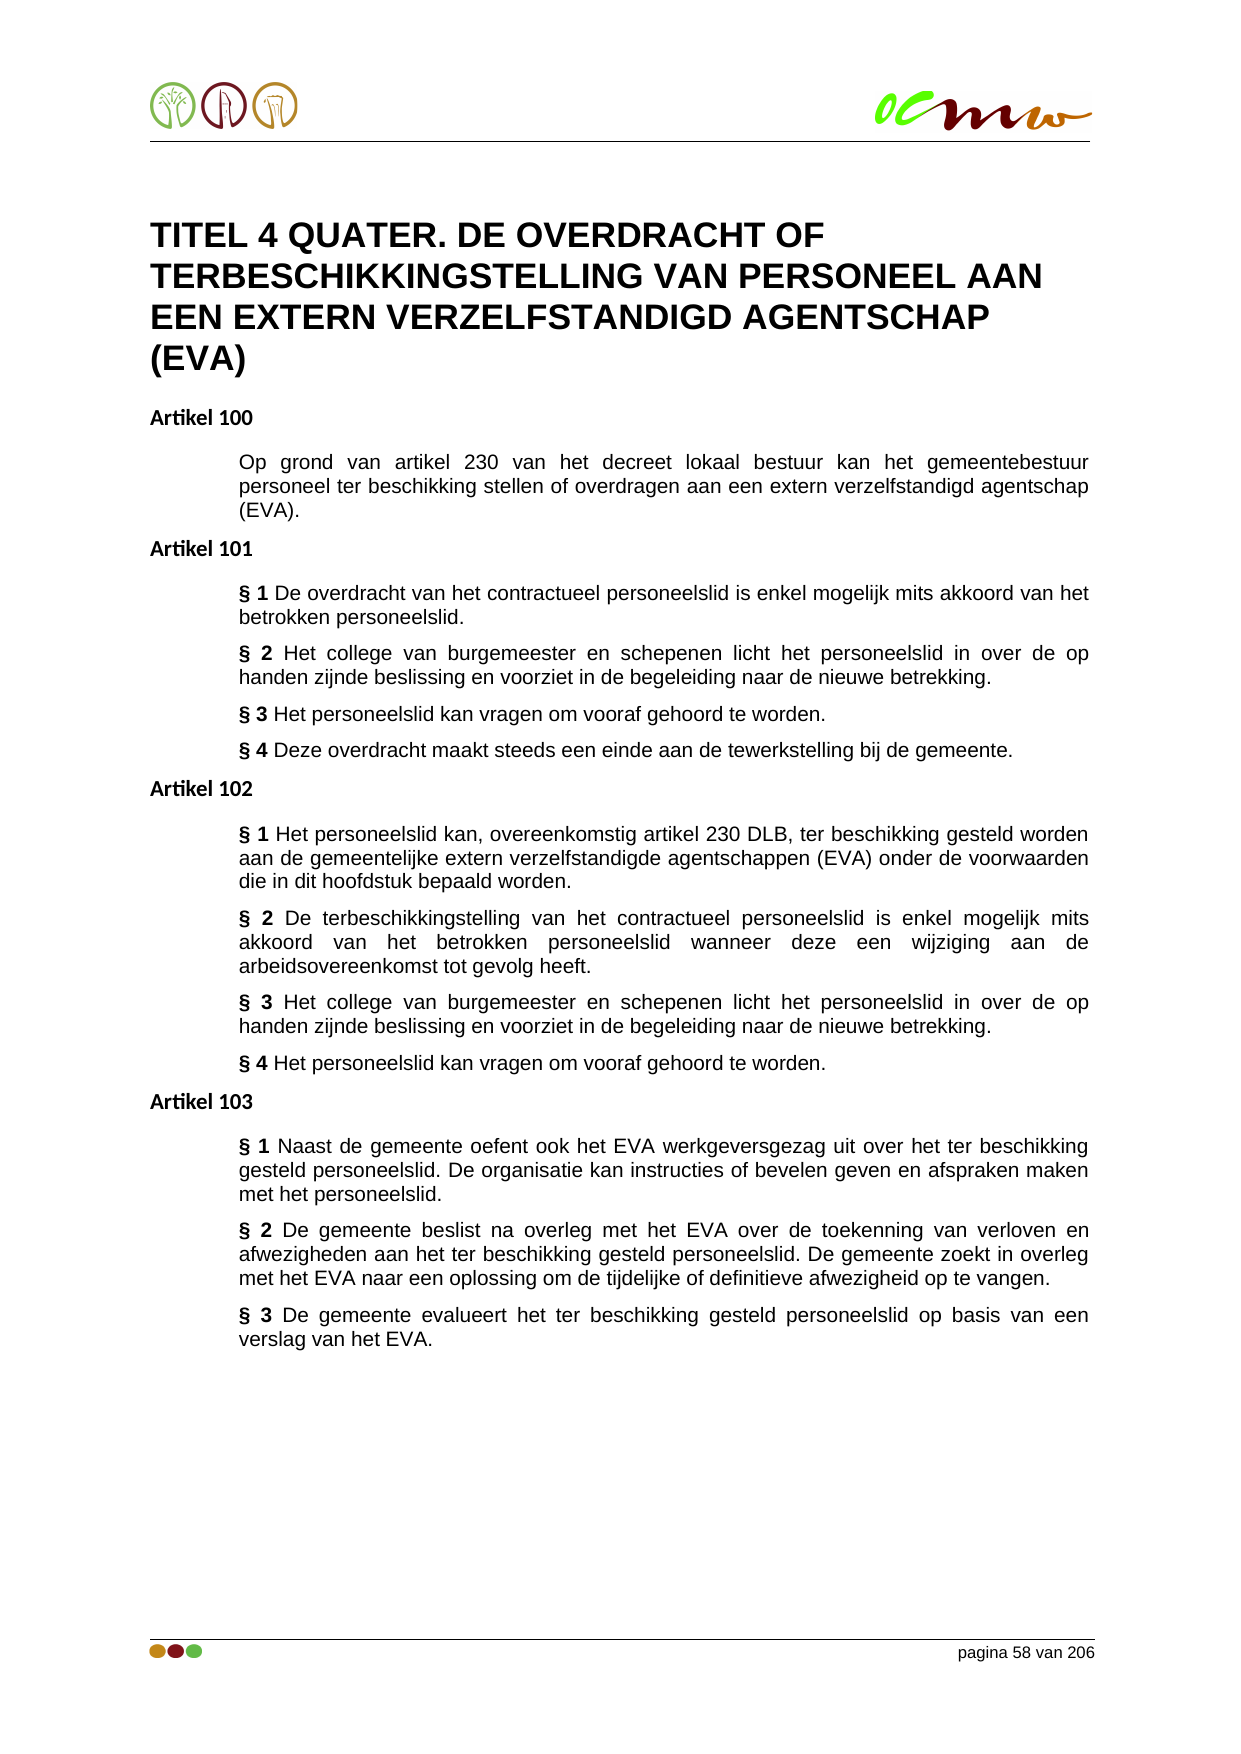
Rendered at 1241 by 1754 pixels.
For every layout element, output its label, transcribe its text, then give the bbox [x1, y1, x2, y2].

text Artikel 100 [150, 403, 1090, 431]
text § 1 De overdracht van het contractueel personeelslid is enkel mogelijk mits akkoord van het betrokken personeelslid. [239, 581, 1090, 629]
text § 3 De gemeente evalueert het ter beschikking gesteld personeelslid op basis van een verslag van het EVA. [239, 1303, 1090, 1351]
text § 2 De terbeschikkingstelling van het contractueel personeelslid is enkel mogelijk mits akkoord van het betrokken personeelslid wanneer deze een wijziging aan de arbeidsovereenkomst tot gevolg heeft. [239, 906, 1090, 978]
text Op grond van artikel 230 van het decreet lokaal bestuur kan het gemeentebestuur personeel ter beschikking stellen of overdragen aan een extern verzelfstandigd agentschap (EVA). [239, 449, 1090, 521]
text Artikel 103 [150, 1087, 1090, 1115]
text § 4 Deze overdracht maakt steeds een einde aan de tewerkstelling bij de gemeente. [239, 738, 1090, 762]
text Artikel 101 [150, 534, 1090, 562]
text § 3 Het college van burgemeester en schepenen licht het personeelslid in over de op handen zijnde beslissing en voorziet in de begeleiding naar de nieuwe betrekking. [239, 990, 1090, 1038]
text § 2 Het college van burgemeester en schepenen licht het personeelslid in over de op handen zijnde beslissing en voorziet in de begeleiding naar de nieuwe betrekking. [239, 641, 1090, 689]
subtitle TITEL 4 quater. De overdracht of terbeschikkingstelling van personeel aan een extern verzelfstandigd agentschap (eva) [150, 215, 1090, 378]
text § 3 Het personeelslid kan vragen om vooraf gehoord te worden. [239, 702, 1090, 726]
text § 4 Het personeelslid kan vragen om vooraf gehoord te worden. [239, 1051, 1090, 1074]
text § 1 Het personeelslid kan, overeenkomstig artikel 230 DLB, ter beschikking gesteld worden aan de gemeentelijke extern verzelfstandigde agentschappen (EVA) onder de voorwaarden die in dit hoofdstuk bepaald worden. [239, 821, 1090, 893]
text § 1 Naast de gemeente oefent ook het EVA werkgeversgezag uit over het ter beschikking gesteld personeelslid. De organisatie kan instructies of bevelen geven en afspraken maken met het personeelslid. [239, 1134, 1090, 1206]
picture [150, 1645, 202, 1658]
text § 2 De gemeente beslist na overleg met het EVA over de toekenning van verloven en afwezigheden aan het ter beschikking gesteld personeelslid. De gemeente zoekt in overleg met het EVA naar een oplossing om de tijdelijke of definitieve afwezigheid op te vangen. [239, 1218, 1090, 1290]
picture [150, 82, 298, 129]
picture [875, 91, 1093, 133]
text Artikel 102 [150, 774, 1090, 802]
